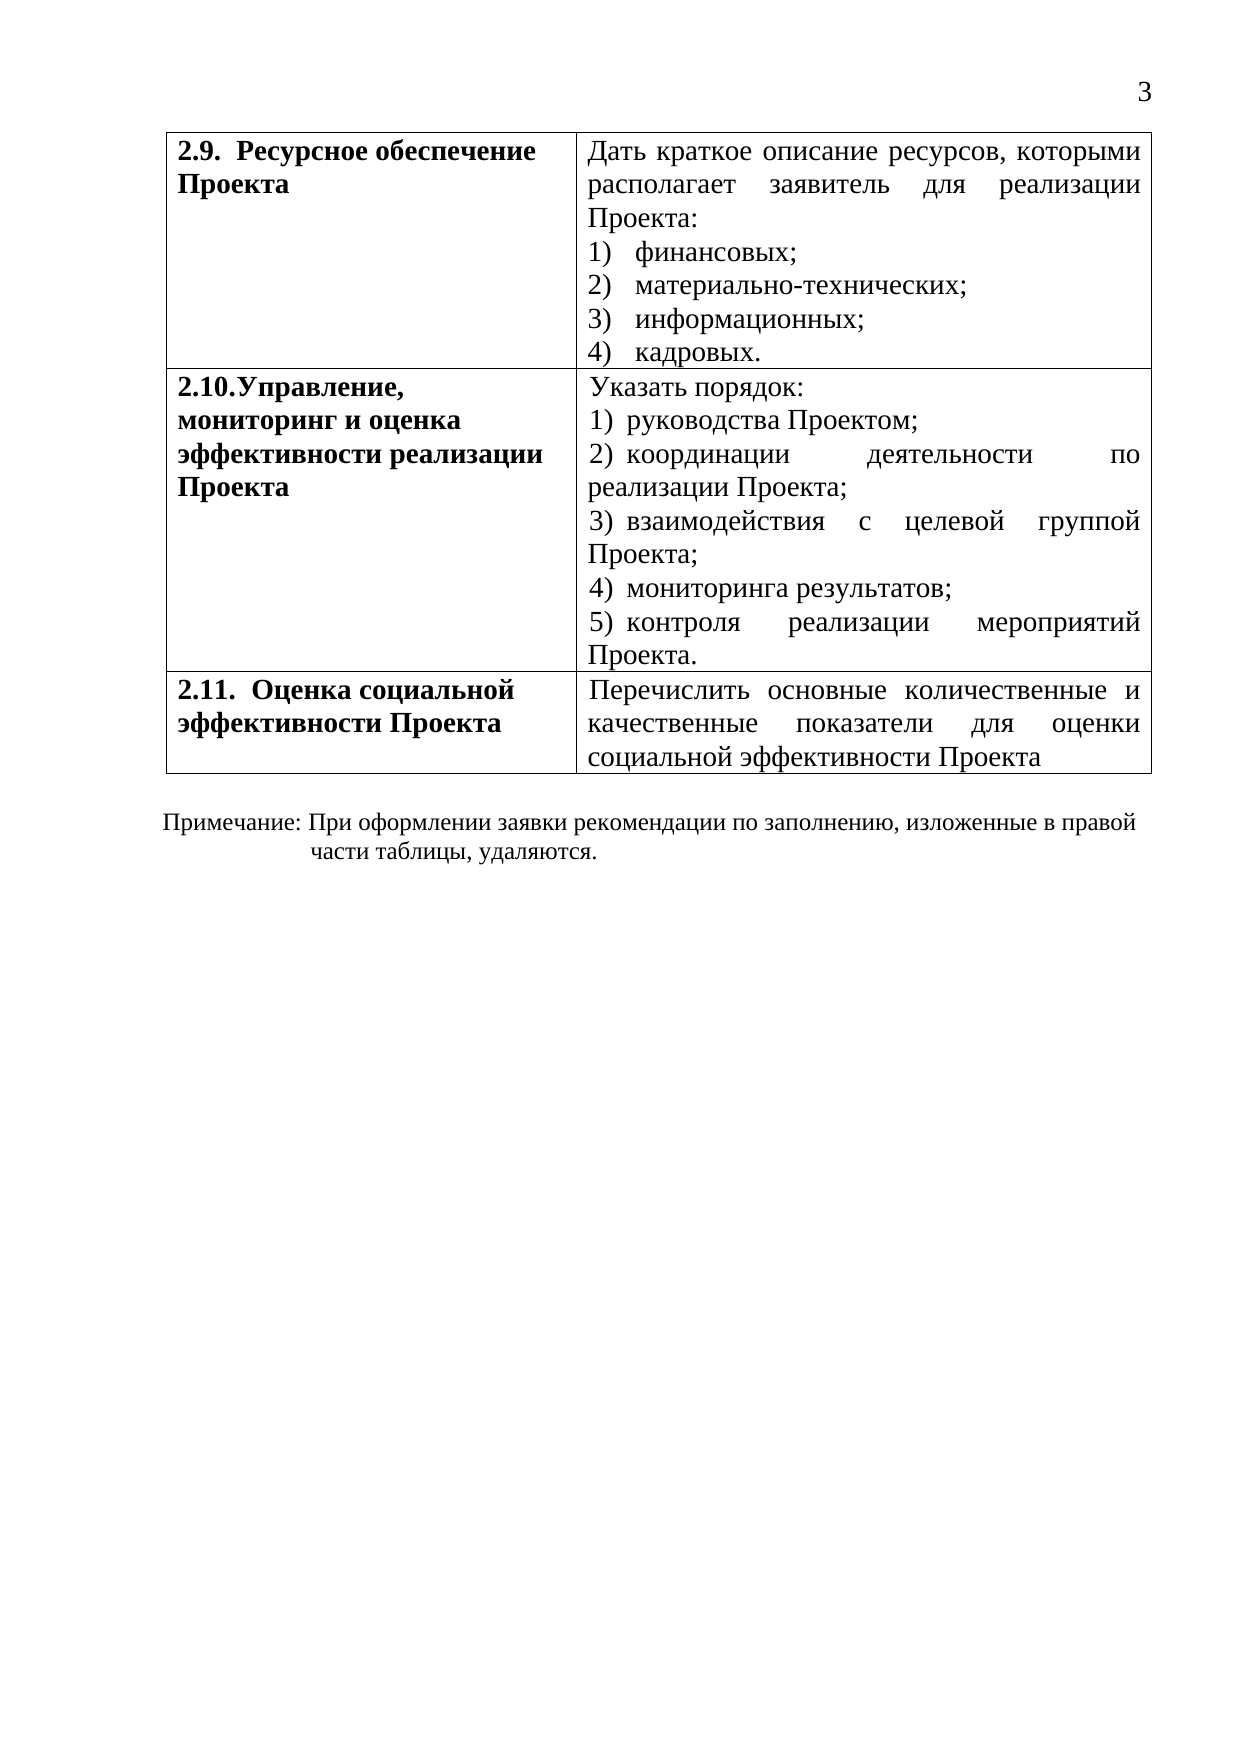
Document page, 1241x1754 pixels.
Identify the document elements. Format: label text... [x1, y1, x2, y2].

table_cell Дать краткое описание ресурсов, которыми располагает заявитель для реализации Проекта: финансовых; материально-технических; информационных; кадровых. [577, 133, 1151, 368]
text Примечание: При оформлении заявки рекомендации по заполнению, изложенные в правой части таблицы, удаляются. [162, 807, 1152, 864]
table_cell Управление, мониторинг и оценка эффективности реализации Проекта [167, 369, 576, 671]
table_cell Оценка социальной эффективности Проекта [167, 672, 576, 772]
table_cell Указать порядок: руководства Проектом; координации деятельности по реализации Проекта; взаимодействия с целевой группой Проекта; мониторинга результатов; контроля реализации мероприятий Проекта. [577, 369, 1151, 671]
table_cell Перечислить основные количественные и качественные показатели для оценки социальной эффективности Проекта [577, 672, 1151, 772]
table_cell Ресурсное обеспечение Проекта [167, 133, 576, 368]
